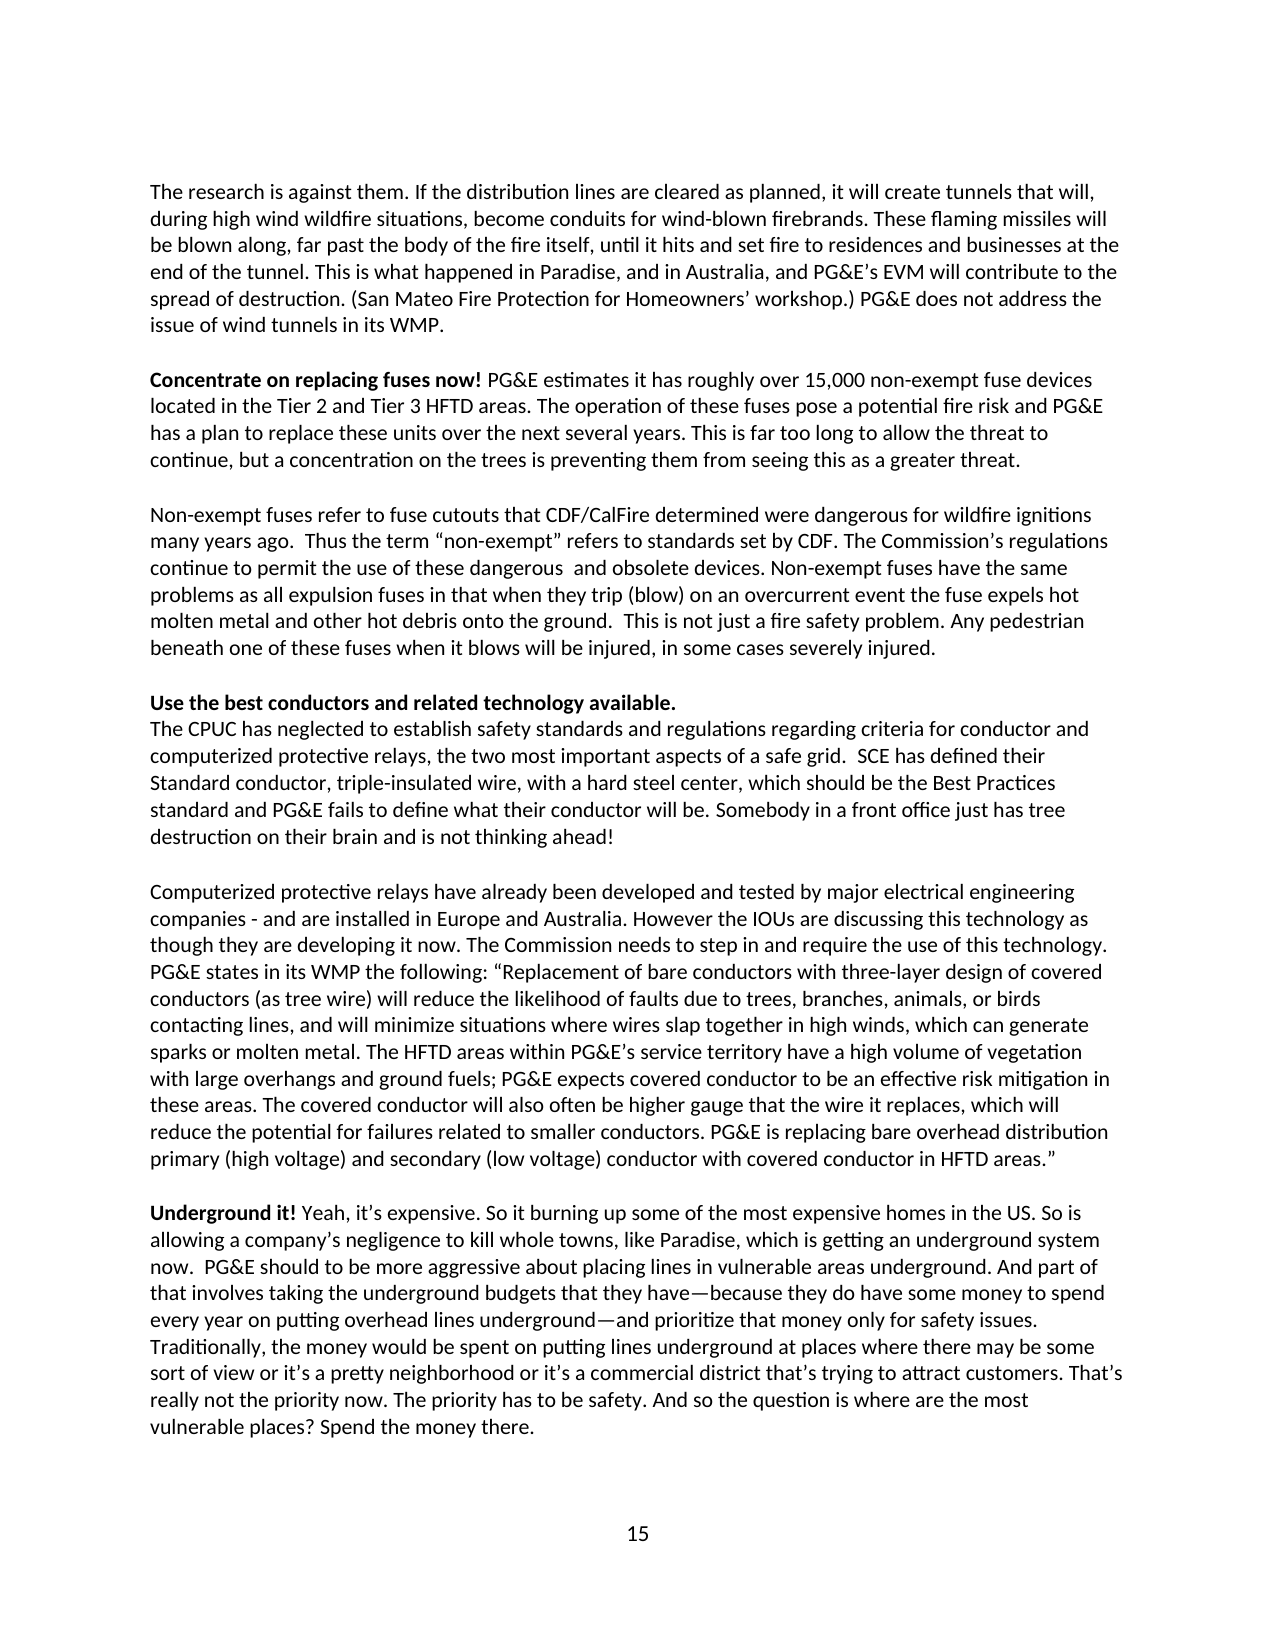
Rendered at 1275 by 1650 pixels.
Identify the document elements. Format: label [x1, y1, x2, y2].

text [150, 150, 1125, 1439]
